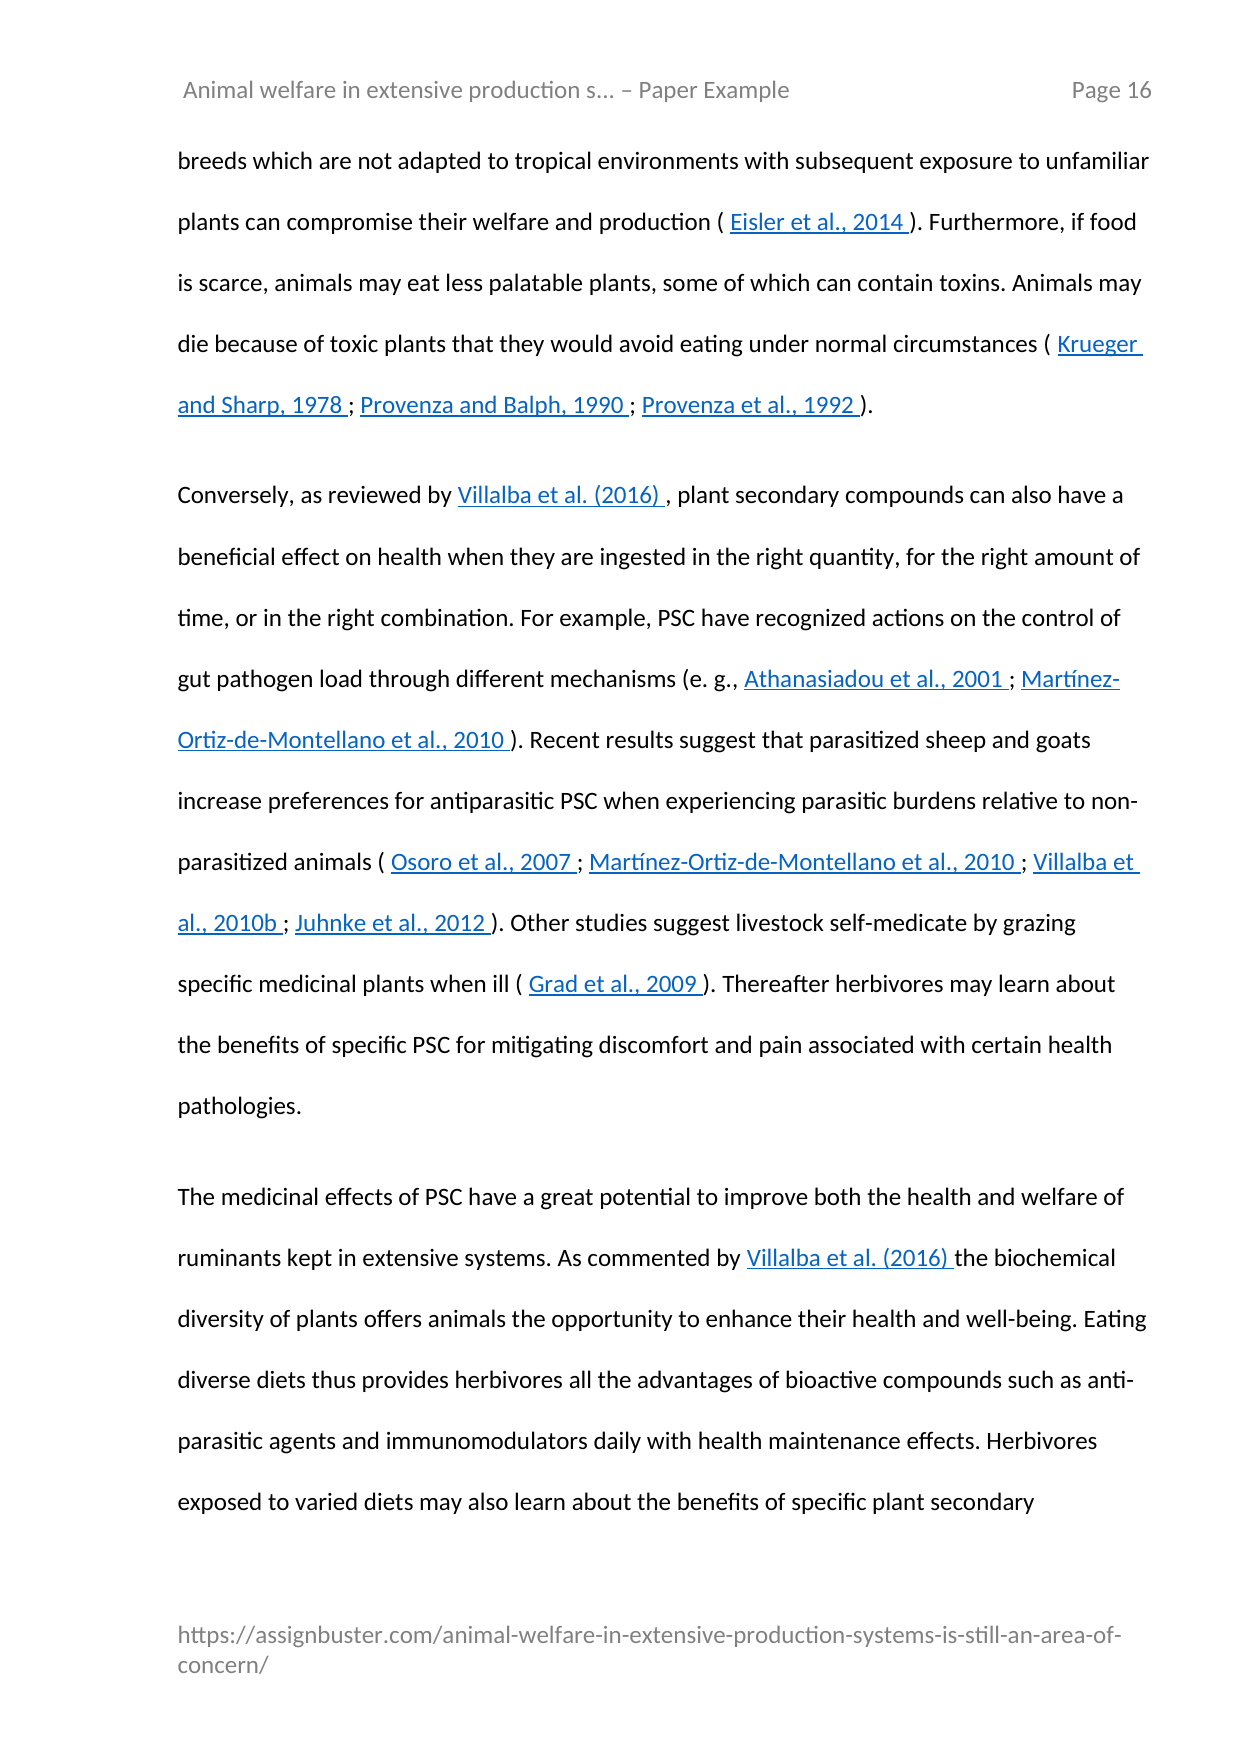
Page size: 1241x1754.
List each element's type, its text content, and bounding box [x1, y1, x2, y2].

text Conversely, as reviewed by Villalba et al. (2016) , plant secondary compounds can also have a beneficial effect on health when they are ingested in the right quantity, for the right amount of time, or in the right combination. For example, PSC have recognized actions on the control of gut pathogen load through different mechanisms (e. g., Athanasiadou et al., 2001 ; Martínez-Ortiz-de-Montellano et al., 2010 ). Recent results suggest that parasitized sheep and goats increase preferences for antiparasitic PSC when experiencing parasitic burdens relative to non-parasitized animals ( Osoro et al., 2007 ; Martínez-Ortiz-de-Montellano et al., 2010 ; Villalba et al., 2010b ; Juhnke et al., 2012 ). Other studies suggest livestock self-medicate by grazing specific medicinal plants when ill ( Grad et al., 2009 ). Thereafter herbivores may learn about the benefits of specific PSC for mitigating discomfort and pain associated with certain health pathologies. [177, 480, 1152, 1121]
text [177, 1181, 1152, 1516]
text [177, 145, 1152, 420]
